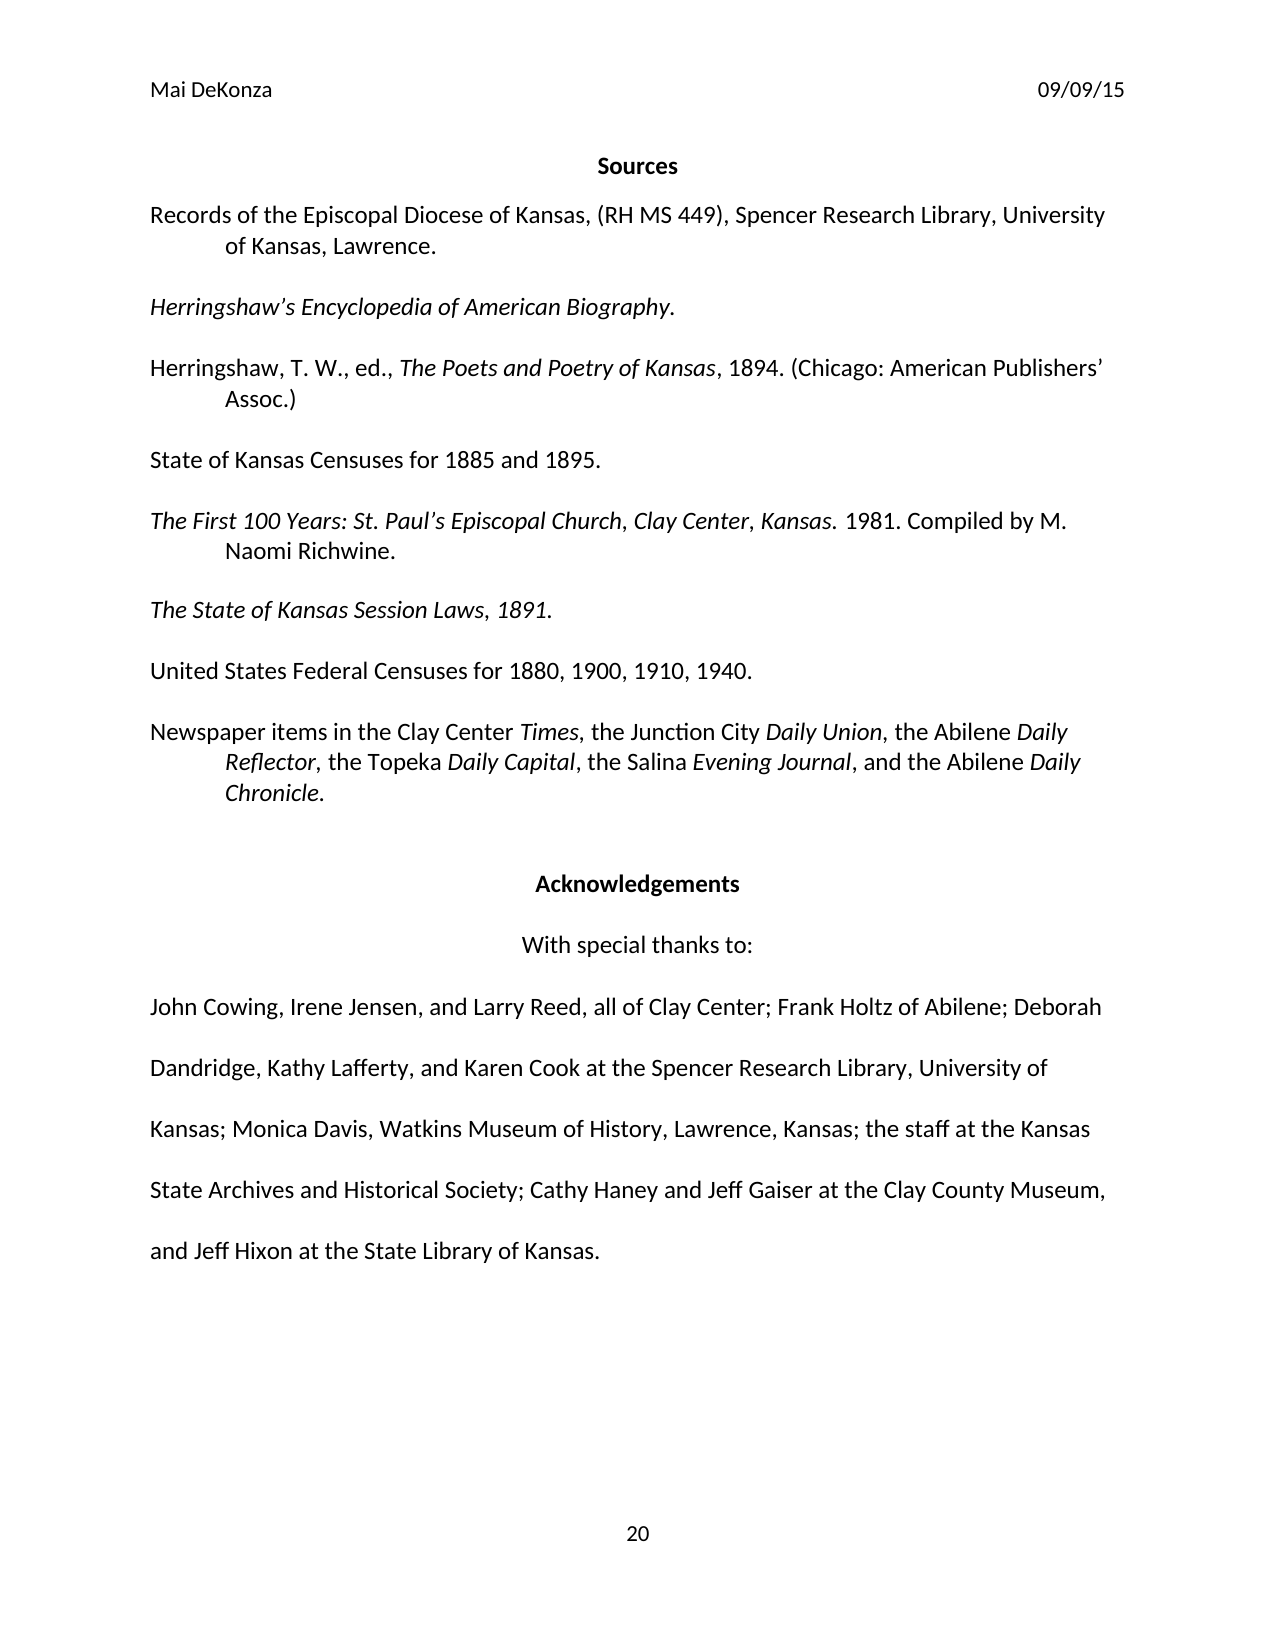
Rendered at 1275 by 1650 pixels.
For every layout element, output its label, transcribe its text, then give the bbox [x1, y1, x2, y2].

text Newspaper items in the Clay Center Times, the Junction City Daily Union, the Abilene Daily Reflector, the Topeka Daily Capital, the Salina Evening Journal, and the Abilene Daily Chronicle. [150, 716, 1125, 807]
text With special thanks to: [150, 929, 1125, 960]
text The First 100 Years: St. Paul’s Episcopal Church, Clay Center, Kansas. 1981. Compiled by M. Naomi Richwine. [150, 505, 1125, 566]
text Acknowledgements [150, 868, 1125, 899]
text State of Kansas Censuses for 1885 and 1895. [150, 444, 1125, 474]
text John Cowing, Irene Jensen, and Larry Reed, all of Clay Center; Frank Holtz of Abilene; Deborah Dandridge, Kathy Lafferty, and Karen Cook at the Spencer Research Library, University of Kansas; Monica Davis, Watkins Museum of History, Lawrence, Kansas; the staff at the Kansas State Archives and Historical Society; Cathy Haney and Jeff Gaiser at the Clay County Museum, and Jeff Hixon at the State Library of Kansas. [150, 991, 1125, 1265]
text Sources [150, 150, 1125, 181]
text The State of Kansas Session Laws, 1891. [150, 594, 1125, 624]
text Records of the Episcopal Diocese of Kansas, (RH MS 449), Spencer Research Library, University of Kansas, Lawrence. [150, 199, 1125, 261]
text United States Federal Censuses for 1880, 1900, 1910, 1940. [150, 655, 1125, 685]
text Herringshaw’s Encyclopedia of American Biography. [150, 291, 1125, 322]
text Herringshaw, T. W., ed., The Poets and Poetry of Kansas, 1894. (Chicago: American Publishers’ Assoc.) [150, 352, 1125, 413]
